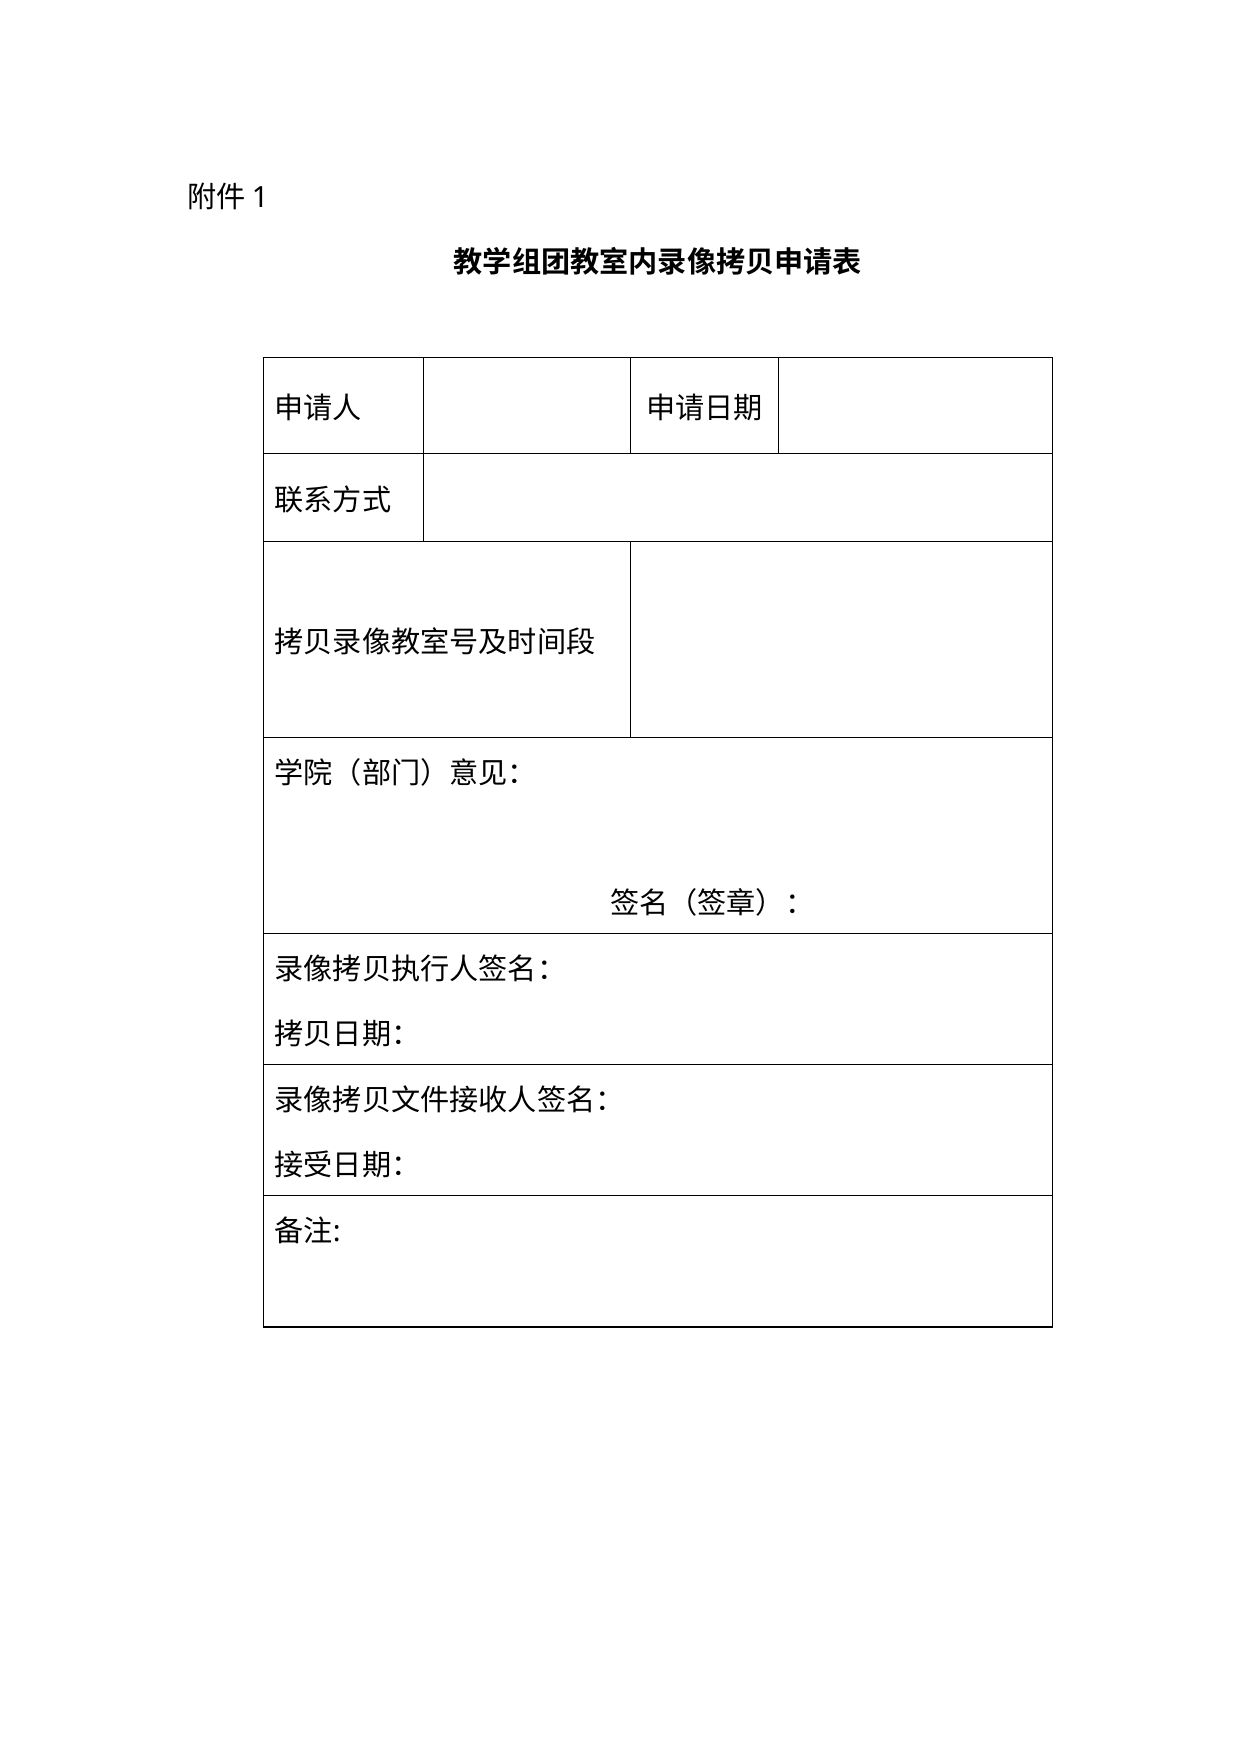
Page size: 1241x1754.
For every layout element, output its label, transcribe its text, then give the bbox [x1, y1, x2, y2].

text 附件1 [187, 162, 1053, 227]
table_cell 录像拷贝文件接收人签名： 接受日期： [264, 1065, 1052, 1195]
table_cell 备注: [264, 1196, 1052, 1326]
table_cell 录像拷贝执行人签名： 拷贝日期： [264, 934, 1052, 1064]
table_cell [424, 454, 1052, 541]
table_header 申请日期 [631, 358, 778, 453]
table_cell 学院（部门）意见： 签名（签章）： [264, 738, 1052, 933]
table_header 申请人 [264, 358, 423, 453]
table_cell 拷贝录像教室号及时间段 [264, 542, 630, 737]
table_cell [631, 542, 1052, 737]
list 教学组团教室内录像拷贝申请表 [262, 227, 1053, 292]
table_cell 联系方式 [264, 454, 423, 541]
table_header [779, 358, 1052, 453]
table_header [424, 358, 630, 453]
